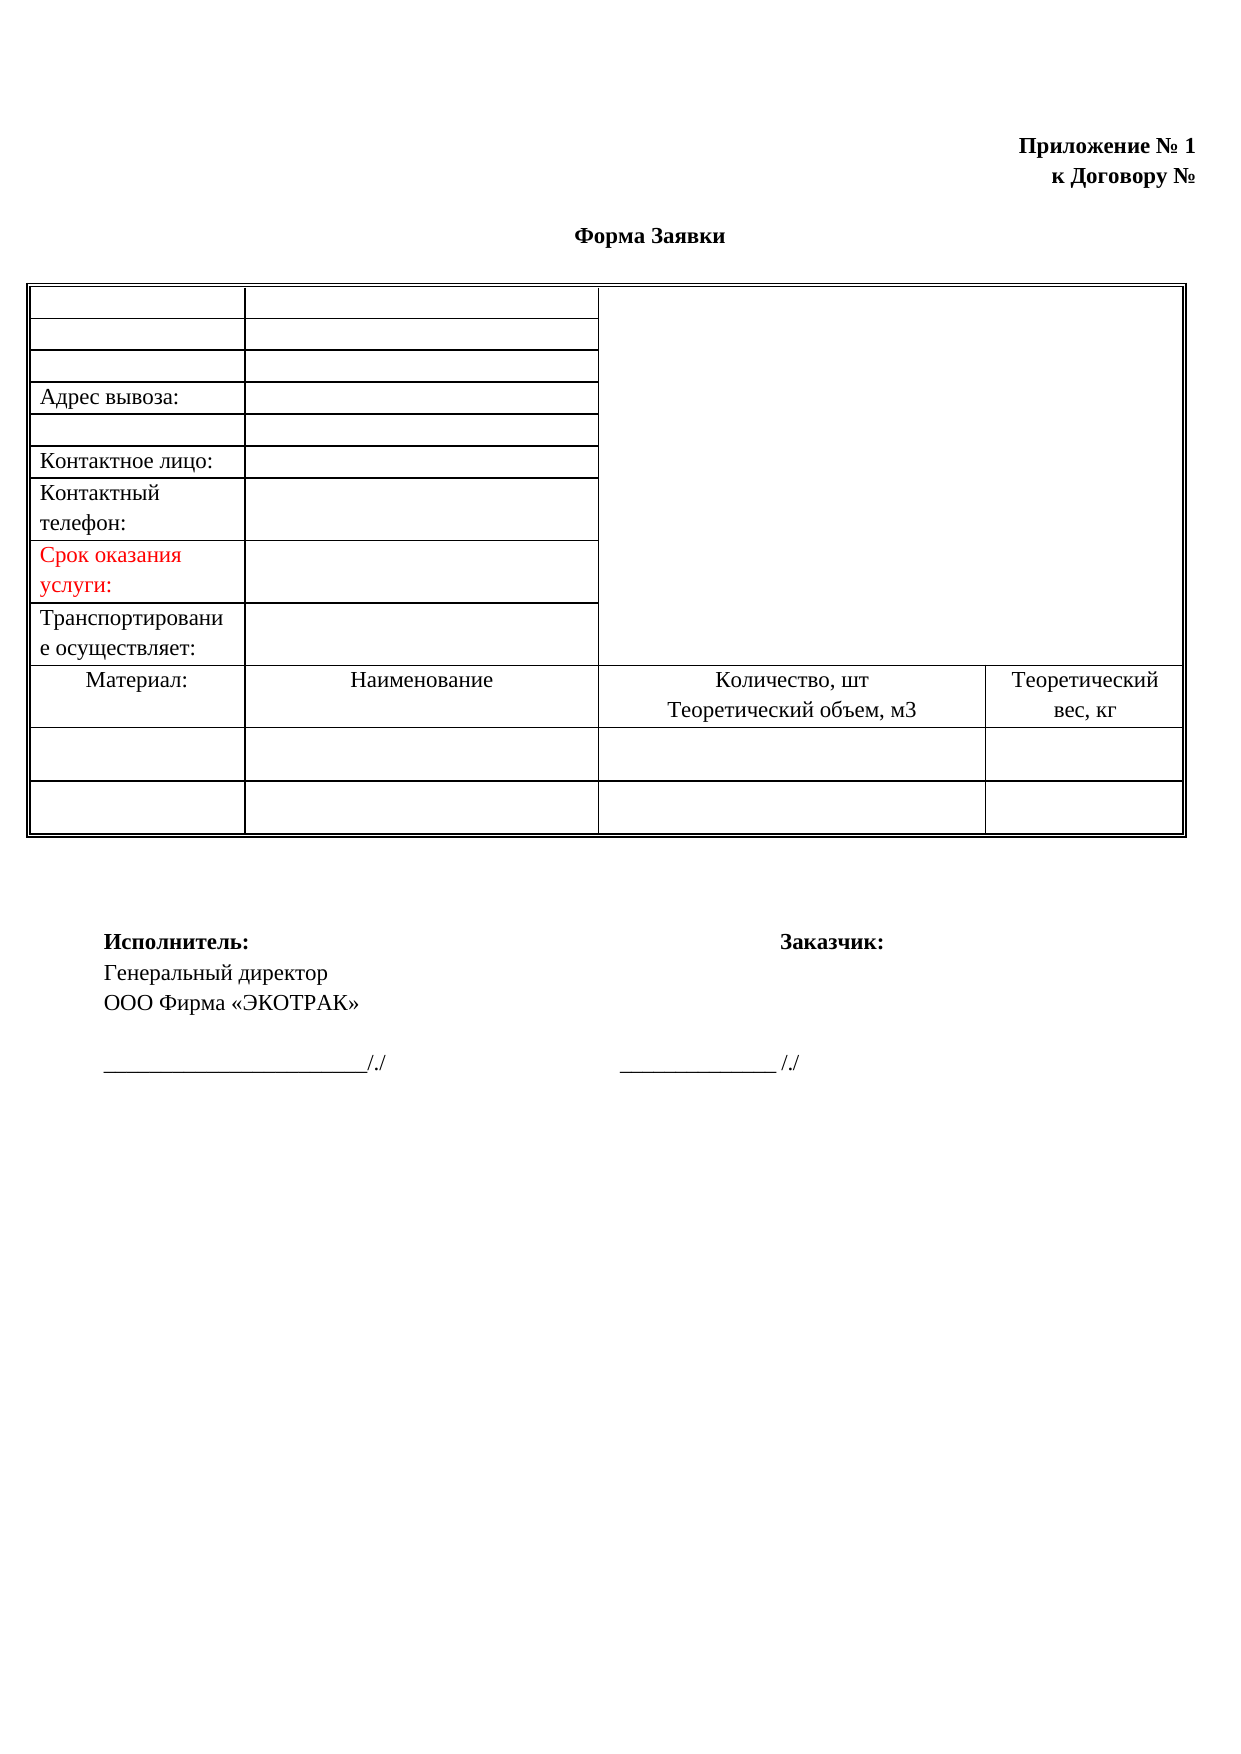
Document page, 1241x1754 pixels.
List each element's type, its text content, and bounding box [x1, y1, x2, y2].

text _______________________/./ ______________ /./ [103, 1049, 1196, 1076]
table_cell [599, 782, 985, 833]
table_cell Срок оказания услуги: [31, 541, 244, 602]
table_cell [246, 728, 598, 780]
table_cell [246, 351, 598, 381]
table_cell Теоретический вес, кг [986, 666, 1182, 727]
table_cell Количество, шт Теоретический объем, м3 [599, 666, 985, 727]
table_cell Материал: [31, 666, 244, 727]
table_cell [31, 415, 244, 445]
table_cell [31, 351, 244, 381]
table_cell [246, 782, 598, 833]
table_cell [246, 447, 598, 477]
table_cell [31, 319, 244, 349]
table_cell [986, 728, 1182, 780]
text ООО Фирма «ЭКОТРАК» [103, 989, 1196, 1015]
table_header [788, 287, 1182, 664]
table_header [599, 287, 788, 664]
table_cell [246, 415, 598, 445]
table_cell [246, 383, 598, 413]
table_cell [246, 319, 598, 349]
table_cell [986, 782, 1182, 833]
table_header [246, 287, 598, 318]
table_cell [246, 541, 598, 602]
table_cell [31, 782, 244, 833]
table_header [31, 287, 245, 318]
table_cell Контактное лицо: [31, 447, 244, 477]
table_cell Транспортирование осуществляет: [31, 604, 244, 664]
text Генеральный директор [103, 959, 1196, 985]
text Форма Заявки [103, 222, 1196, 249]
table_cell Контактный телефон: [31, 479, 244, 540]
table_cell Адрес вывоза: [31, 383, 244, 413]
text Исполнитель: Заказчик: [103, 928, 1196, 955]
table_cell Наименование [246, 666, 598, 727]
text к Договору № [103, 162, 1196, 188]
table_cell [246, 479, 598, 540]
table_cell [599, 728, 985, 780]
table_cell [246, 604, 598, 664]
text Приложение № 1 [103, 132, 1196, 158]
table_cell [31, 728, 244, 780]
